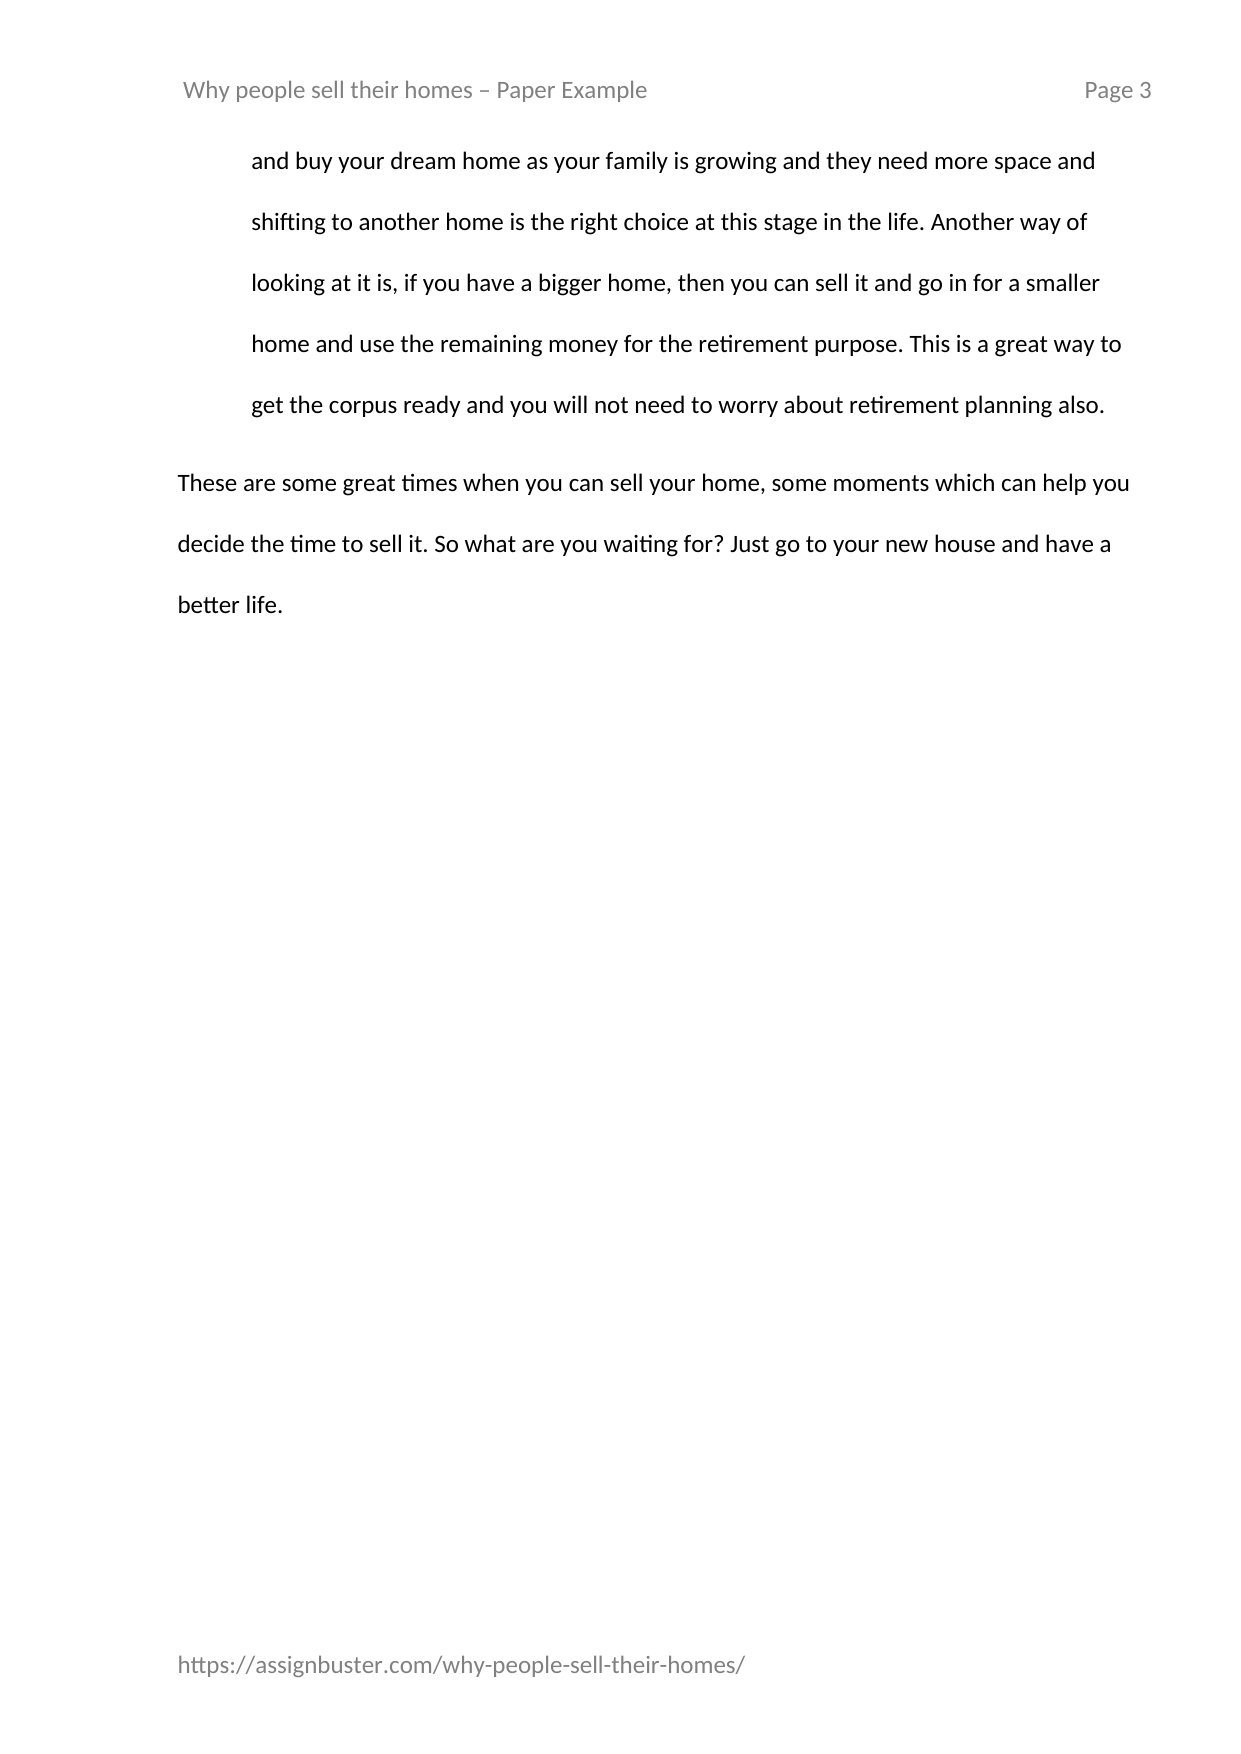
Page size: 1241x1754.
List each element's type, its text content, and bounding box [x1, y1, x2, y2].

text These are some great times when you can sell your home, some moments which can help you decide the time to sell it. So what are you waiting for? Just go to your new house and have a better life. [177, 467, 1152, 619]
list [222, 145, 1152, 420]
